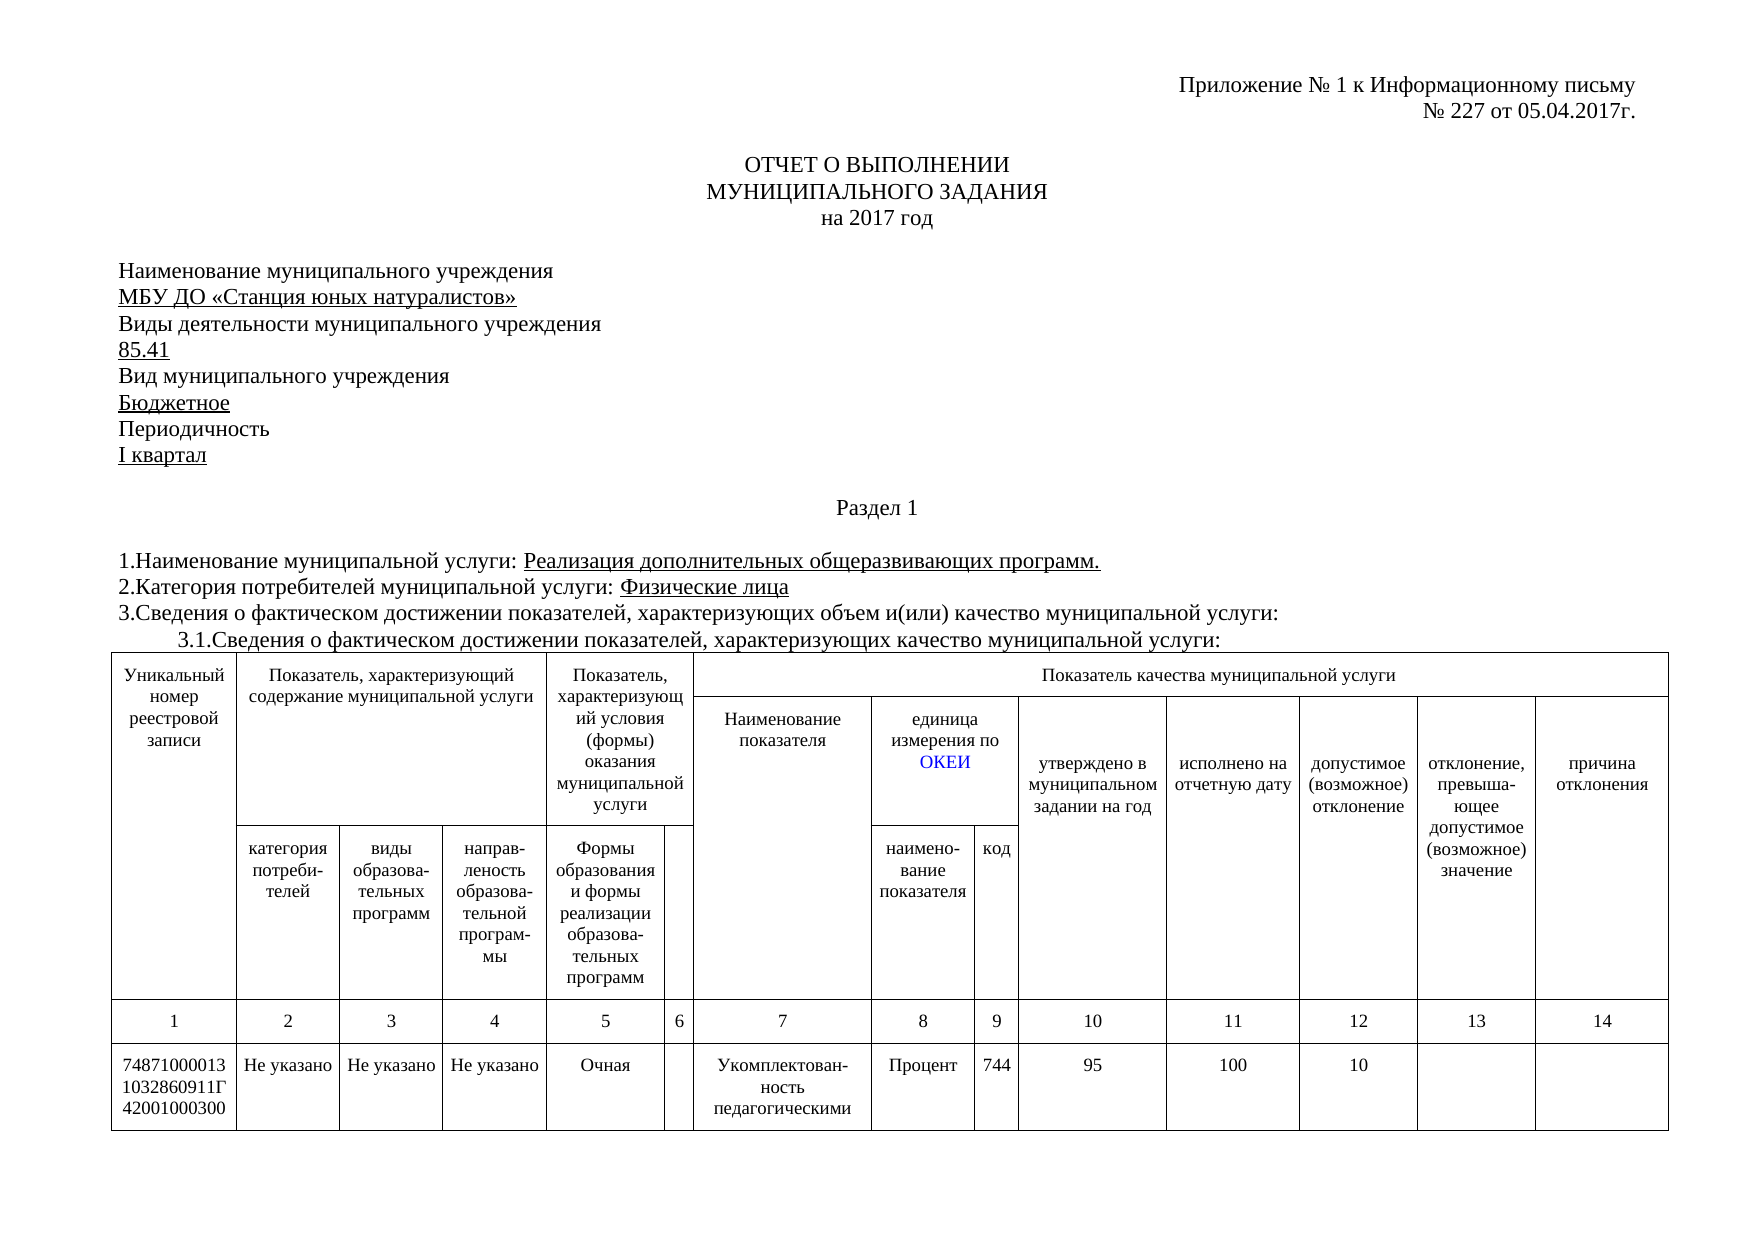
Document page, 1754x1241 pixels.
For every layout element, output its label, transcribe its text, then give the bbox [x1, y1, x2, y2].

table_cell виды образова-тельных программ [340, 826, 442, 999]
table_cell 95 [1019, 1044, 1166, 1129]
text МУНИЦИПАЛЬНОГО ЗАДАНИЯ [118, 178, 1636, 204]
text 1.Наименование муниципальной услуги: Реализация дополнительных общеразвивающих программ. [118, 547, 1636, 573]
text Раздел 1 [118, 494, 1636, 520]
text 2.Категория потребителей муниципальной услуги: Физические лица [118, 573, 1636, 599]
table_cell Процент [872, 1044, 974, 1129]
table_cell 5 [547, 1000, 664, 1042]
table_cell [1418, 1044, 1535, 1129]
table_cell 12 [1300, 1000, 1417, 1042]
table_cell 10 [1019, 1000, 1166, 1042]
text МБУ ДО «Станция юных натуралистов» [118, 283, 1636, 309]
table_cell [1536, 697, 1668, 740]
table_header Показатель, характеризующий условия (формы) оказания муниципальной услуги [547, 653, 693, 825]
table_cell 14 [1536, 1000, 1668, 1042]
table_cell 3 [340, 1000, 442, 1042]
table_cell [1418, 697, 1535, 740]
table_cell наимено-вание показателя [872, 826, 974, 999]
table_cell Не указано [237, 1044, 339, 1129]
table_cell 6 [665, 1000, 693, 1042]
table_cell 9 [975, 1000, 1018, 1042]
table_cell категория потреби-телей [237, 826, 339, 999]
table_cell 2 [237, 1000, 339, 1042]
text 3.1.Сведения о фактическом достижении показателей, характеризующих качество муниципальной услуги: [118, 626, 1636, 652]
table_cell 8 [872, 1000, 974, 1042]
table_cell 11 [1167, 1000, 1299, 1042]
table_cell 10 [1300, 1044, 1417, 1129]
table_cell Формы образования и формы реализации образова-тельных программ [547, 826, 664, 999]
text Наименование муниципального учреждения [118, 257, 1636, 283]
table_cell 744 [975, 1044, 1018, 1129]
table_cell 100 [1167, 1044, 1299, 1129]
table_cell 4 [443, 1000, 546, 1042]
text ОТЧЕТ О ВЫПОЛНЕНИИ [118, 151, 1636, 178]
table_header Уникальный номер реестровой записи [112, 653, 236, 999]
table_cell Не указано [340, 1044, 442, 1129]
table_cell [1167, 697, 1299, 740]
table_cell [1300, 697, 1417, 740]
table_cell 1 [112, 1000, 236, 1042]
text № 227 от 05.04.2017г. [118, 97, 1636, 123]
table_cell допустимое (возможное) отклонение [1300, 740, 1417, 999]
table_cell исполнено на отчетную дату [1167, 740, 1299, 999]
table_cell утверждено в муниципальном задании на год [1019, 740, 1166, 999]
text 3.Сведения о фактическом достижении показателей, характеризующих объем и(или) качество муниципальной услуги: [118, 599, 1636, 626]
table_cell Очная [547, 1044, 664, 1129]
text Виды деятельности муниципального учреждения [118, 309, 1636, 336]
text 85.41 [118, 336, 1636, 362]
table_header Показатель, характеризующий содержание муниципальной услуги [237, 653, 546, 825]
table_cell причина отклонения [1536, 740, 1668, 999]
table_cell 7 [694, 1000, 871, 1042]
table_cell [694, 1044, 871, 1129]
text I квартал [118, 441, 1636, 468]
table_cell [1019, 697, 1166, 740]
table_cell 13 [1418, 1000, 1535, 1042]
table_cell [1536, 1044, 1668, 1129]
table_cell [665, 1044, 693, 1129]
text Периодичность [118, 415, 1636, 441]
text Бюджетное [118, 389, 1636, 415]
table_cell единица измерения по ОКЕИ [872, 697, 1018, 825]
table_cell Не указано [443, 1044, 546, 1129]
text Вид муниципального учреждения [118, 362, 1636, 389]
table_header Показатель качества муниципальной услуги [694, 653, 1668, 696]
table_cell [665, 826, 693, 999]
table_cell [112, 1044, 236, 1129]
table_cell отклонение, превыша-ющее допустимое (возможное) значение [1418, 740, 1535, 999]
table_cell код [975, 826, 1018, 999]
table_cell направ-леность образова-тельной програм-мы [443, 826, 546, 999]
text на 2017 год [118, 204, 1636, 231]
text Приложение № 1 к Информационному письму [118, 71, 1636, 97]
table_cell Наименование показателя [694, 697, 871, 999]
